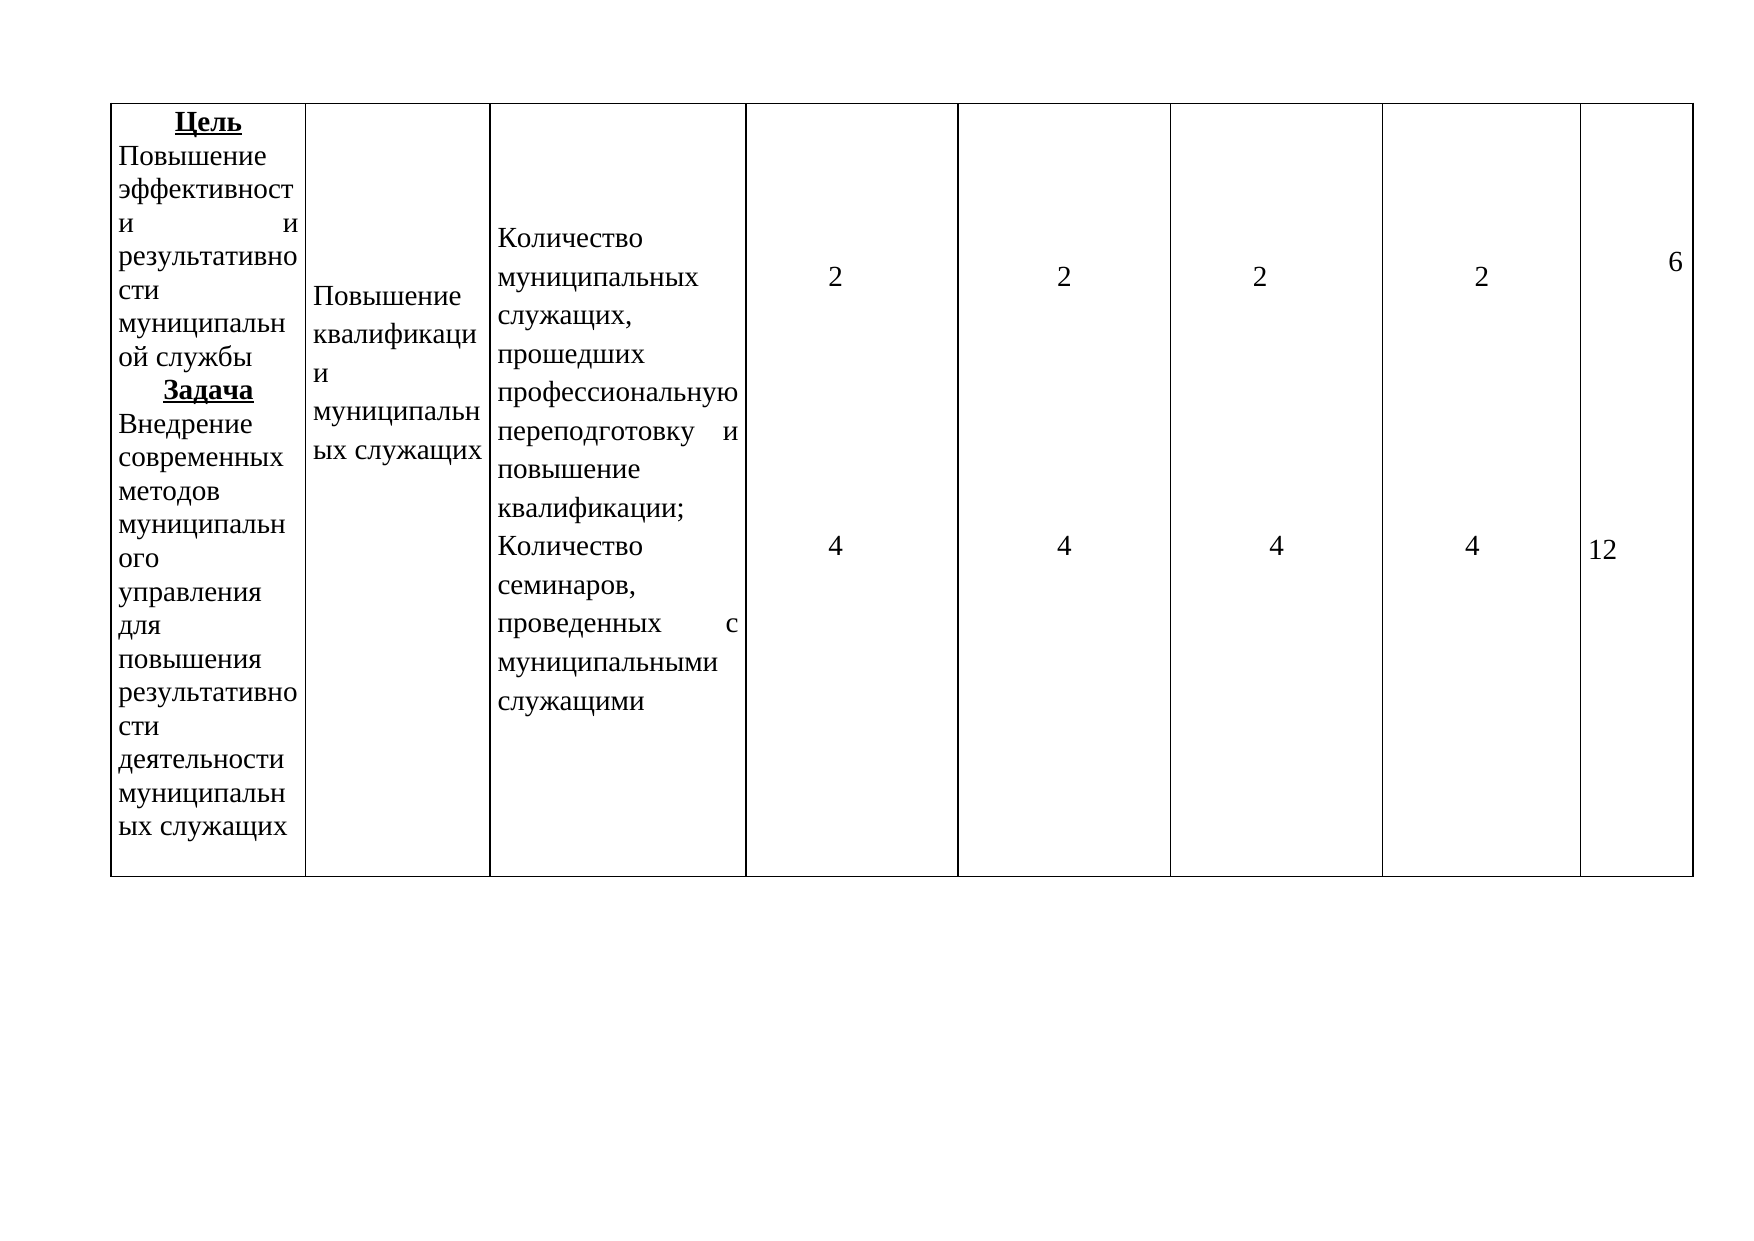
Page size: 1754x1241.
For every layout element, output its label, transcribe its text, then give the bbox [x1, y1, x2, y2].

table_cell Количество муниципальных служащих, прошедших профессиональную переподготовку и повышение квалификации; Количество семинаров, проведенных с муниципальными служащими [491, 104, 745, 876]
table_cell Повышение квалификации муниципальных служащих [306, 104, 489, 876]
table_cell 2 4 [1171, 104, 1382, 876]
table_cell 2 4 [959, 104, 1170, 876]
table_cell 6 12 [1581, 104, 1692, 876]
table_cell Цель Повышение эффективности и результативности муниципальной службы Задача Внедрение современных методов муниципального управления для повышения результативности деятельности муниципальных служащих [112, 104, 305, 876]
table_cell 2 4 [747, 104, 957, 876]
table_cell 2 4 [1383, 104, 1580, 876]
